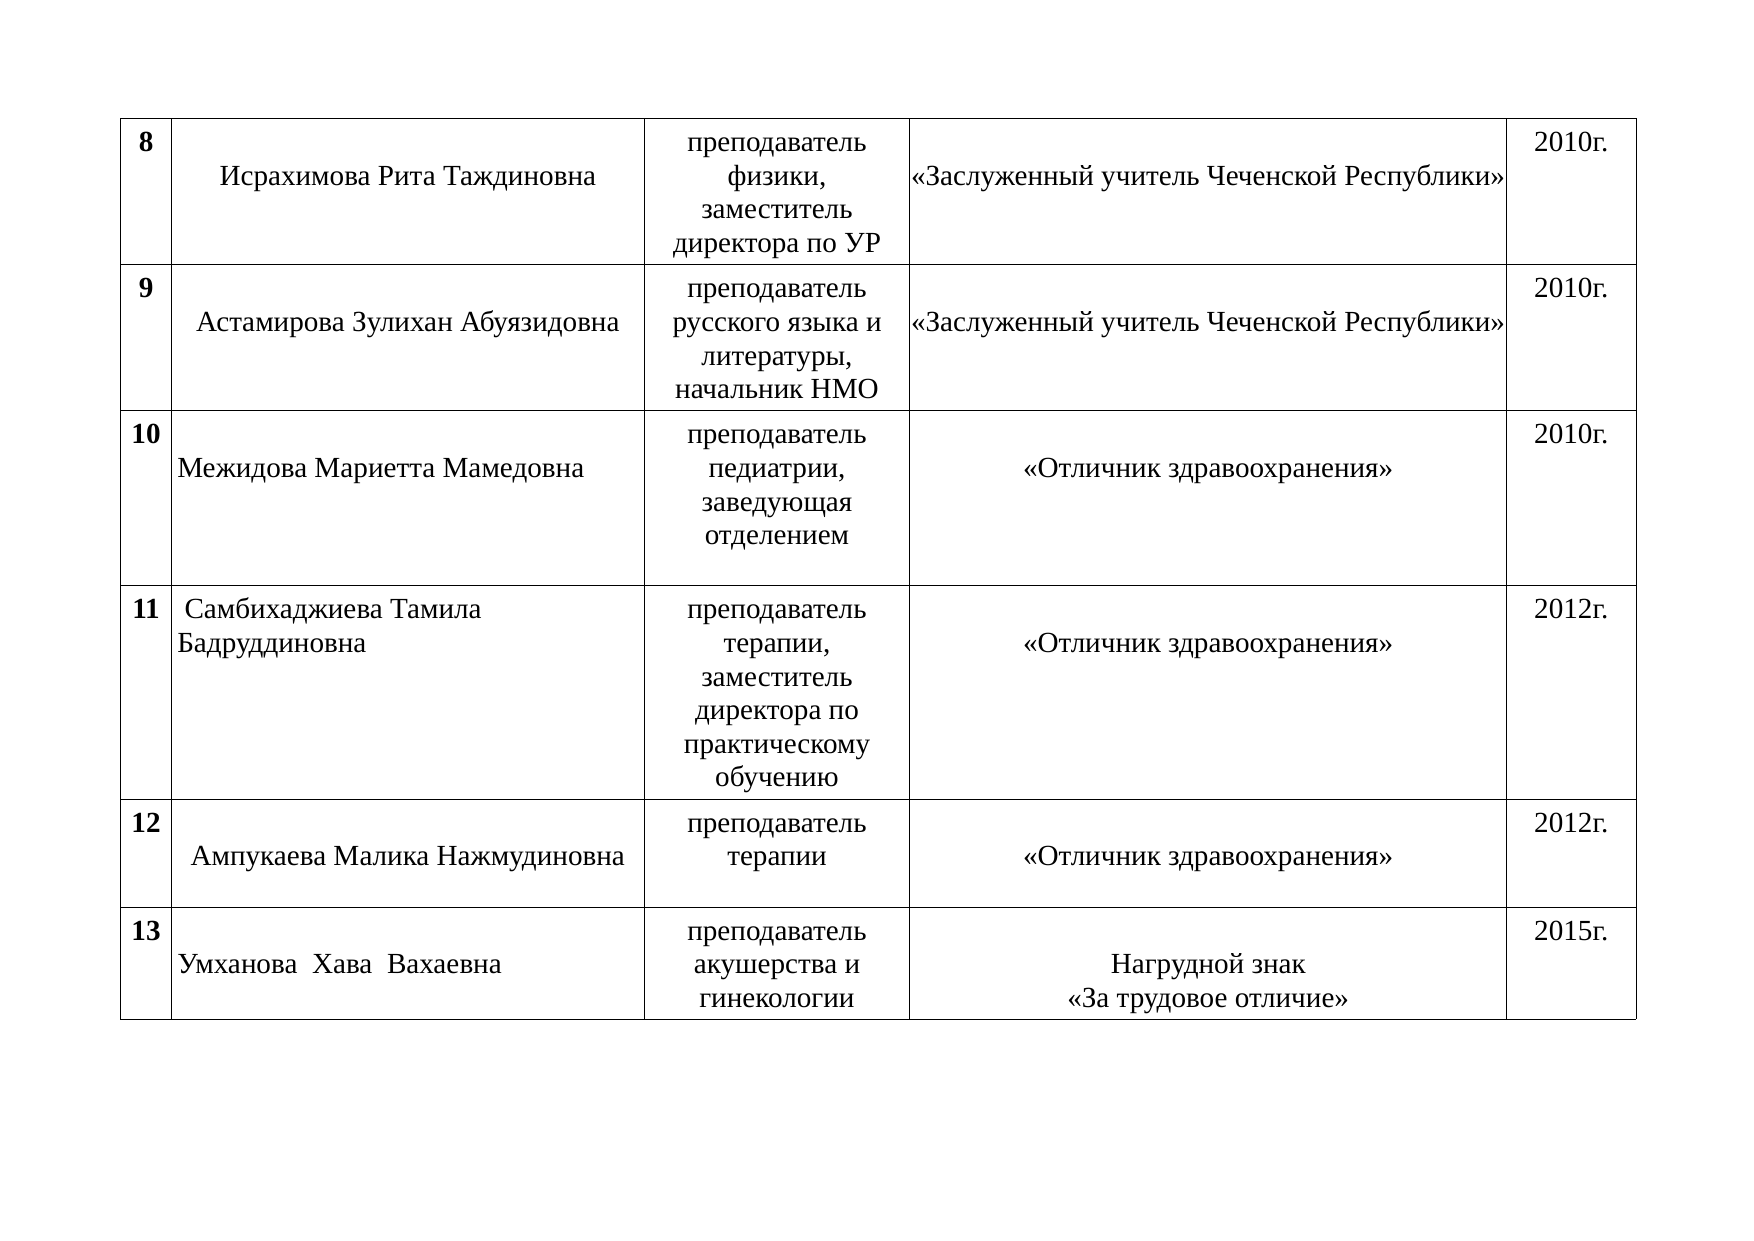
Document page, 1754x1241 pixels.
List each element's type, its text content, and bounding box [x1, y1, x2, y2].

table_cell Самбихаджиева Тамила Бадруддиновна [172, 586, 644, 798]
table_cell 11 [121, 586, 171, 798]
table_cell преподаватель русского языка и литературы, начальник НМО [645, 265, 909, 410]
table_cell «Заслуженный учитель Чеченской Республики» [910, 265, 1506, 410]
table_cell «Заслуженный учитель Чеченской Республики» [910, 119, 1506, 264]
table_cell преподаватель терапии [645, 800, 909, 906]
table_cell Ампукаева Малика Нажмудиновна [172, 800, 644, 906]
table_cell 2010г. [1507, 265, 1636, 410]
table_cell 9 [121, 265, 171, 410]
table_cell преподаватель терапии, заместитель директора по практическому обучению [645, 586, 909, 798]
table_cell 2012г. [1507, 800, 1636, 906]
table_cell 8 [121, 119, 171, 264]
table_cell «Отличник здравоохранения» [910, 586, 1506, 798]
table_cell 10 [121, 411, 171, 585]
table_cell 2010г. [1507, 411, 1636, 585]
table_cell 13 [121, 908, 171, 1019]
table_cell преподаватель физики, заместитель директора по УР [645, 119, 909, 264]
table_cell 2015г. [1507, 908, 1636, 1019]
table_cell Нагрудной знак «За трудовое отличие» [910, 908, 1506, 1019]
table_cell Астамирова Зулихан Абуязидовна [172, 265, 644, 410]
table_cell Исрахимова Рита Таждиновна [172, 119, 644, 264]
table_cell «Отличник здравоохранения» [910, 800, 1506, 906]
table_cell 2012г. [1507, 586, 1636, 798]
table_cell преподаватель акушерства и гинекологии [645, 908, 909, 1019]
table_cell 12 [121, 800, 171, 906]
table_cell Межидова Мариетта Мамедовна [172, 411, 644, 585]
table_cell Умханова Хава Вахаевна [172, 908, 644, 1019]
table_cell «Отличник здравоохранения» [910, 411, 1506, 585]
table_cell преподаватель педиатрии, заведующая отделением [645, 411, 909, 585]
table_cell 2010г. [1507, 119, 1636, 264]
